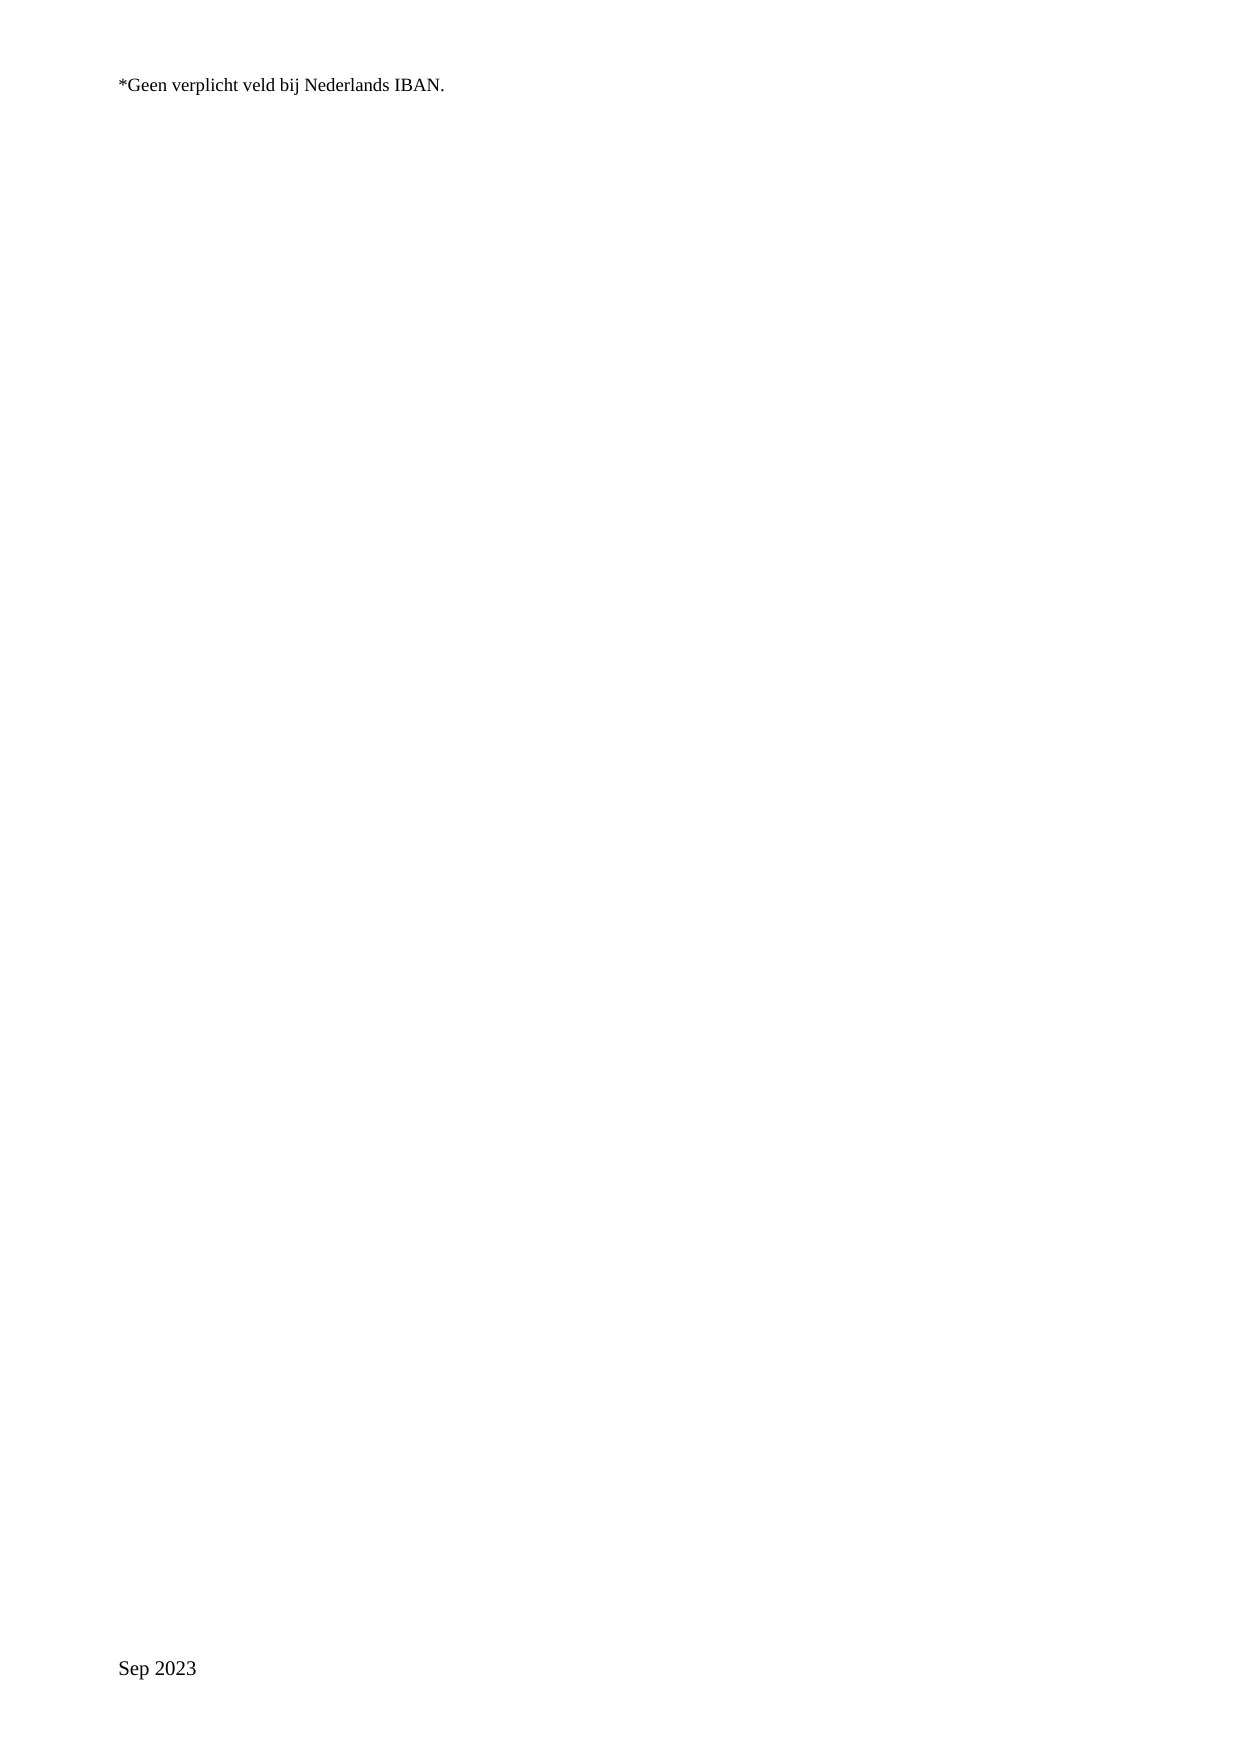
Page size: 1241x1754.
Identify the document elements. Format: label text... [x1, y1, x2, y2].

text *Geen verplicht veld bij Nederlands IBAN. [118, 74, 1122, 95]
